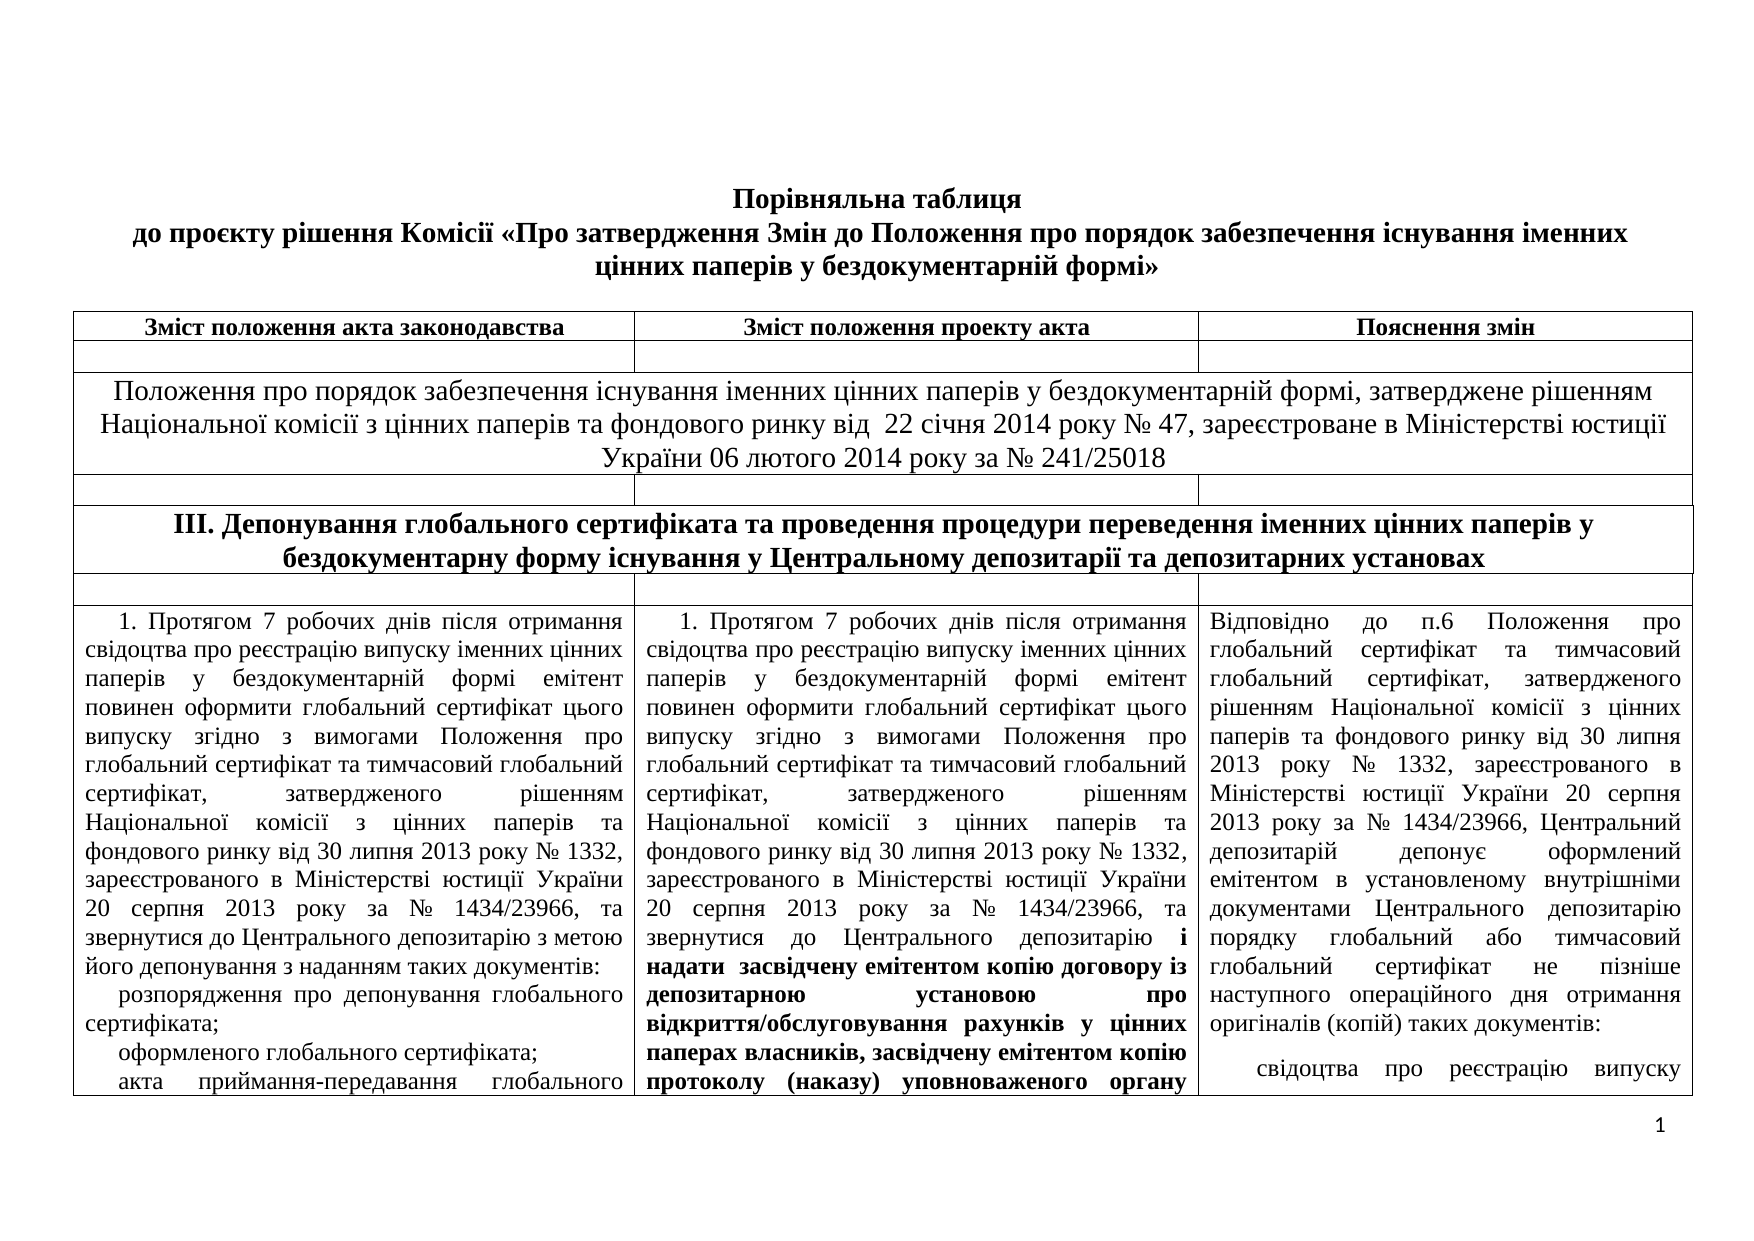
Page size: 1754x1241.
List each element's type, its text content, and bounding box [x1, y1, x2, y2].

table_cell [635, 475, 1198, 505]
table_cell [1199, 475, 1692, 505]
table_cell [635, 574, 1198, 605]
table_cell [635, 341, 1198, 372]
table_cell [1199, 341, 1692, 372]
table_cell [1199, 606, 1692, 1094]
text Порівняльна таблиця [88, 181, 1665, 215]
text до проєкту рішення Комісії «Про затвердження Змін до Положення про порядок забезпечення існування іменних цінних паперів у бездокументарній формі» [88, 215, 1665, 282]
table_cell [74, 475, 634, 505]
table_cell Положення про порядок забезпечення існування іменних цінних паперів у бездокументарній формі, затверджене рішенням Національної комісії з цінних паперів та фондового ринку від 22 січня 2014 року № 47, зареєстроване в Міністерстві юстиції України 06 лютого 2014 року за № 241/25018 [74, 373, 1692, 473]
table_cell [74, 341, 634, 372]
table_cell [74, 574, 634, 605]
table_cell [635, 606, 1198, 1094]
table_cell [74, 606, 634, 1094]
table_header Пояснення змін [1199, 312, 1692, 340]
table_header Зміст положення проекту акта [635, 312, 1198, 340]
table_cell [1199, 574, 1692, 605]
table_header Зміст положення акта законодавства [74, 312, 634, 340]
table_cell III. Депонування глобального сертифіката та проведення процедури переведення іменних цінних паперів у бездокументарну форму існування у Центральному депозитарії та депозитарних установах [74, 506, 1693, 573]
